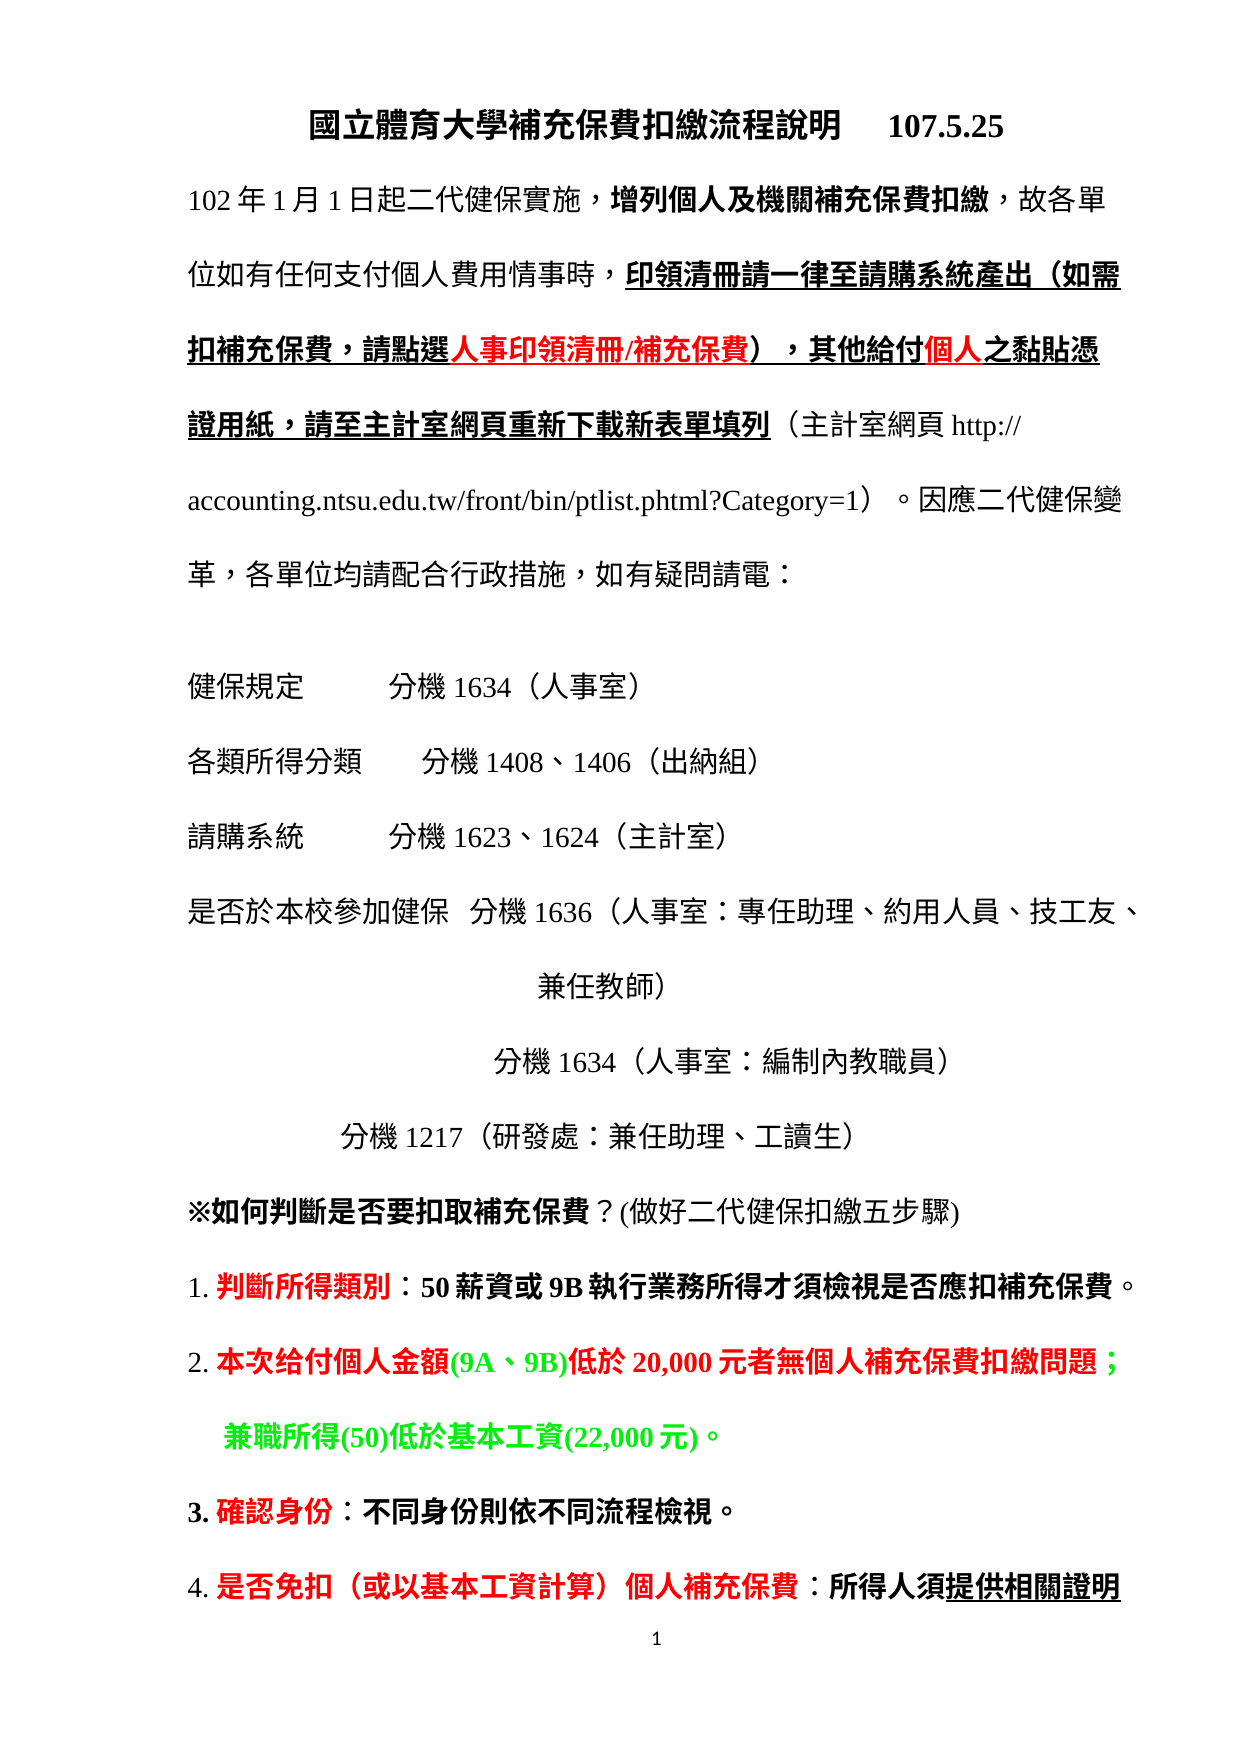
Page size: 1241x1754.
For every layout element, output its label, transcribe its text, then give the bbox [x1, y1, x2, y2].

text 分機1634（人事室：編制內教職員） [187, 1023, 1125, 1098]
text ※如何判斷是否要扣取補充保費？(做好二代健保扣繳五步驟) [187, 1173, 1125, 1248]
text 是否於本校參加健保 分機1636（人事室：專任助理、約用人員、技工友、兼任教師） [187, 873, 1162, 1023]
text 3. 確認身份：不同身份則依不同流程檢視。 [187, 1473, 1125, 1548]
text 健保規定 分機1634（人事室） [187, 648, 1125, 723]
text 1. 判斷所得類別：50薪資或9B執行業務所得才須檢視是否應扣補充保費。 [187, 1248, 1125, 1323]
text 2. 本次给付個人金額(9A、9B)低於20,000元者無個人補充保費扣繳問題；兼職所得(50)低於基本工資(22,000元)。 [187, 1323, 1125, 1473]
text 各類所得分類 分機1408、1406（出納組） [187, 723, 1125, 798]
text 請購系統 分機1623、1624（主計室） [187, 798, 1125, 873]
text 分機1217（研發處：兼任助理、工讀生） [187, 1098, 1125, 1173]
text 102年1月1日起二代健保實施，增列個人及機關補充保費扣繳，故各單位如有任何支付個人費用情事時，印領清冊請一律至請購系統產出（如需扣補充保費，請點選人事印領清冊/補充保費），其他給付個人之黏貼憑證用紙，請至主計室網頁重新下載新表單填列（主計室網頁http://accounting.ntsu.edu.tw/front/bin/ptlist.phtml?Category=1）。因應二代健保變革，各單位均請配合行政措施，如有疑問請電： [187, 160, 1125, 610]
text 國立體育大學補充保費扣繳流程說明 107.5.25 [187, 85, 1125, 160]
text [187, 1548, 1125, 1623]
